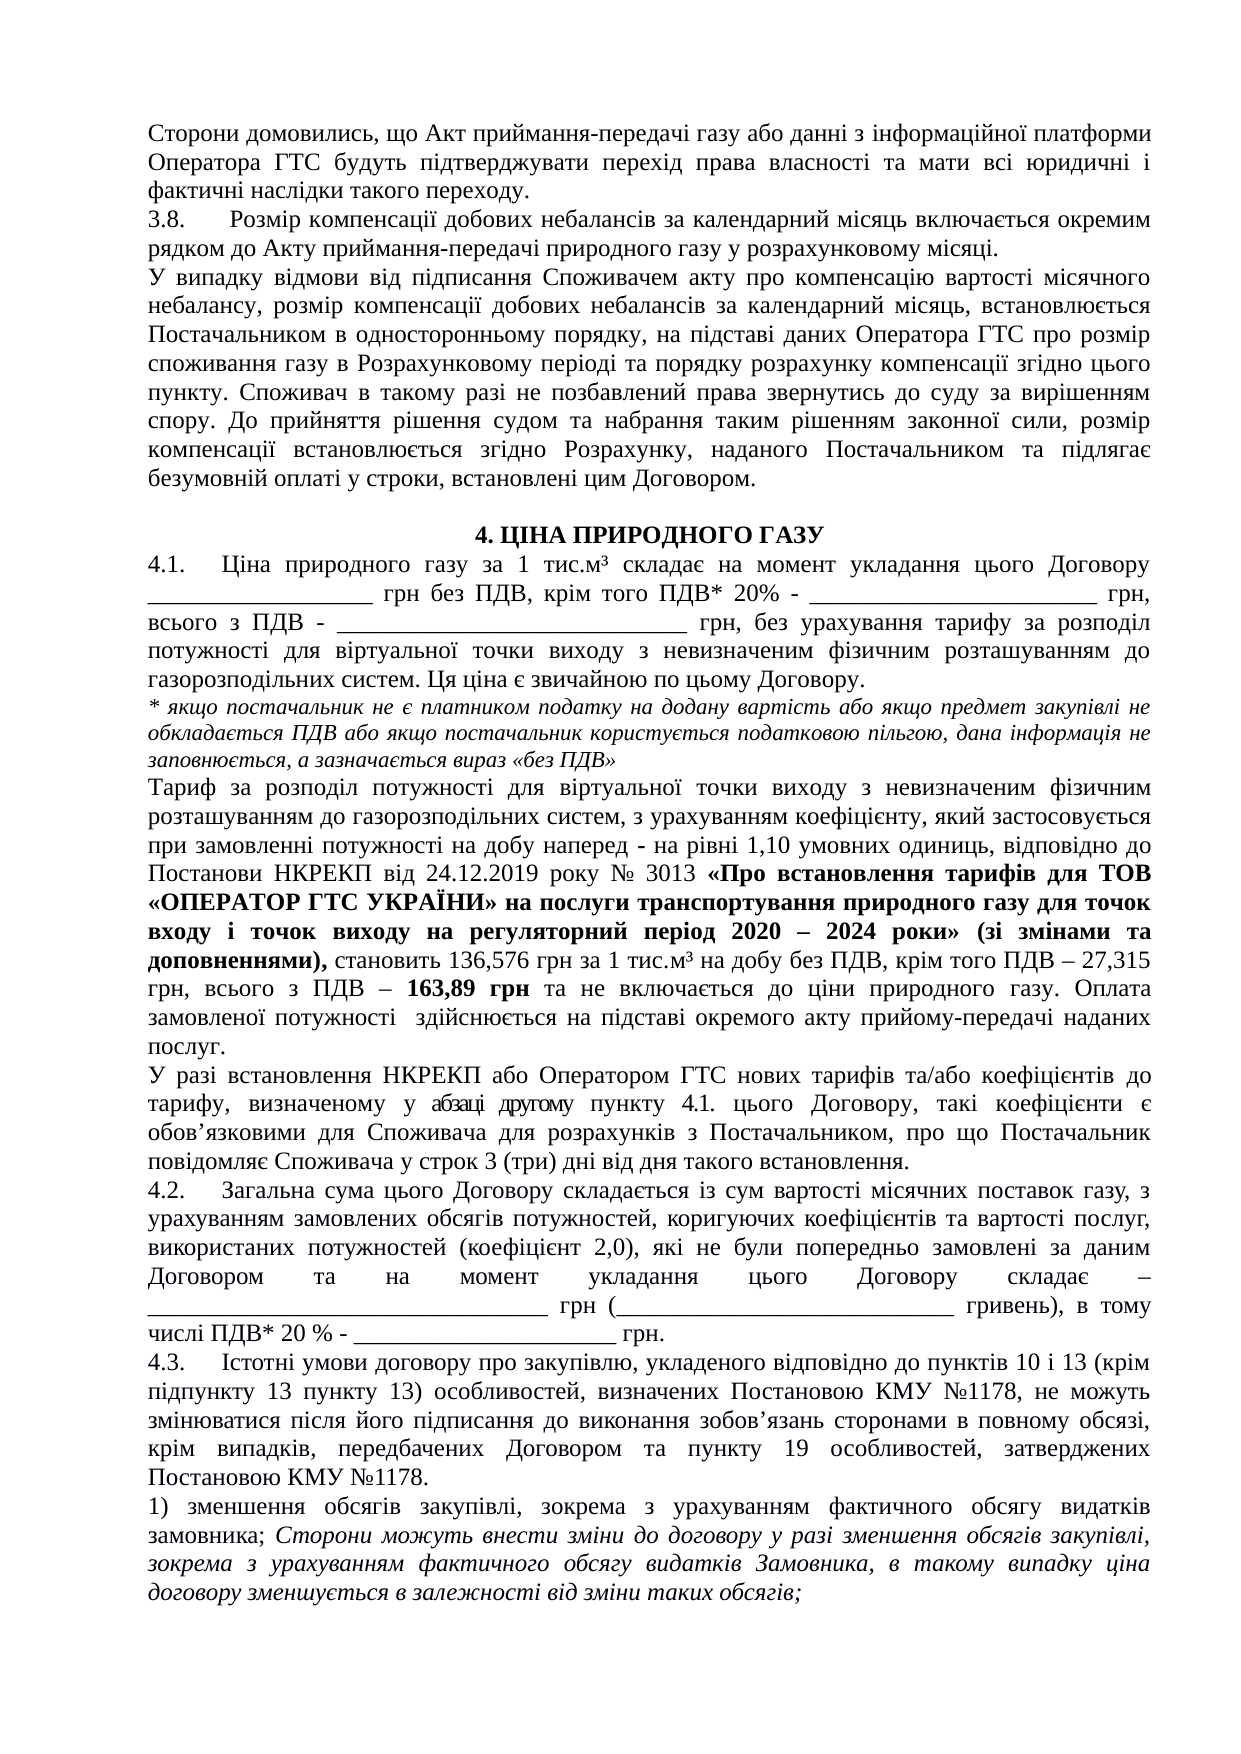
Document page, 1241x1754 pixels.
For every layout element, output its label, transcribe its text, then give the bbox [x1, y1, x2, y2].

list Істотні умови договору про закупівлю, укладеного відповідно до пунктів 10 і 13 (крім підпункту 13 пункту 13) особливостей, визначених Постановою КМУ №1178, не можуть змінюватися після його підписання до виконання зобов’язань сторонами в повному обсязі, крім випадків, передбачених Договором та пункту 19 особливостей, затверджених Постановою КМУ №1178. [148, 1347, 1152, 1491]
text * якщо постачальник не є платником податку на додану вартість або якщо предмет закупівлі не обкладається ПДВ або якщо постачальник користується податковою пільгою, дана інформація не заповнюється, а зазначається вираз «без ПДВ» [148, 693, 1152, 772]
text У випадку відмови від підписання Споживачем акту про компенсацію вартості місячного небалансу, розмір компенсації добових небалансів за календарний місяць, встановлюється Постачальником в односторонньому порядку, на підставі даних Оператора ГТС про розмір споживання газу в Розрахунковому періоді та порядку розрахунку компенсації згідно цього пункту. Споживач в такому разі не позбавлений права звернутись до суду за вирішенням спору. До прийняття рішення судом та набрання таким рішенням законної сили, розмір компенсації встановлюється згідно Розрахунку, наданого Постачальником та підлягає безумовній оплаті у строки, встановлені цим Договором. [148, 262, 1152, 492]
list Розмір компенсації добових небалансів за календарний місяць включається окремим рядком до Акту приймання-передачі природного газу у розрахунковому місяці. [148, 204, 1152, 262]
list Загальна сума цього Договору складається із сум вартості місячних поставок газу, з урахуванням замовлених обсягів потужностей, коригуючих коефіцієнтів та вартості послуг, використаних потужностей (коефіцієнт 2,0), які не були попередньо замовлені за даним Договором та на момент укладання цього Договору складає – ________________________________ грн (___________________________ гривень), в тому числі ПДВ* 20 % - _____________________ грн. [148, 1175, 1152, 1347]
text Тариф за розподіл потужності для віртуальної точки виходу з невизначеним фізичним розташуванням до газорозподільних систем, з урахуванням коефіцієнту, який застосовується при замовленні потужності на добу наперед - на рівні 1,10 умовних одиниць, відповідно до Постанови НКРЕКП від 24.12.2019 року № 3013 «Про встановлення тарифів для ТОВ «ОПЕРАТОР ГТС УКРАЇНИ» на послуги транспортування природного газу для точок входу і точок виходу на регуляторний період 2020 – 2024 роки» (зі змінами та доповненнями), становить 136,576 грн за 1 тис.м³ на добу без ПДВ, крім того ПДВ – 27,315 грн, всього з ПДВ – 163,89 грн та не включається до ціни природного газу. Оплата замовленої потужності здійснюється на підставі окремого акту прийому-передачі наданих послуг. [148, 772, 1152, 1060]
list Ціна природного газу за 1 тис.м³ складає на момент укладання цього Договору __________________ грн без ПДВ, крім того ПДВ* 20% - _______________________ грн, всього з ПДВ - ____________________________ грн, без урахування тарифу за розподіл потужності для віртуальної точки виходу з невизначеним фізичним розташуванням до газорозподільних систем. Ця ціна є звичайною по цьому Договору. [148, 549, 1152, 693]
text 1) зменшення обсягів закупівлі, зокрема з урахуванням фактичного обсягу видатків замовника; Сторони можуть внести зміни до договору у разі зменшення обсягів закупівлі, зокрема з урахуванням фактичного обсягу видатків Замовника, в такому випадку ціна договору зменшується в залежності від зміни таких обсягів; [148, 1491, 1152, 1606]
text Сторони домовились, що Акт приймання-передачі газу або данні з інформаційної платформи Оператора ГТС будуть підтверджувати перехід права власності та мати всі юридичні і фактичні наслідки такого переходу. [148, 118, 1152, 204]
text У разі встановлення НКРЕКП або Оператором ГТС нових тарифів та/або коефіцієнтів до тарифу, визначеному у абзаці другому пункту 4.1. цього Договору, такі коефіцієнти є обов’язковими для Споживача для розрахунків з Постачальником, про що Постачальник повідомляє Споживача у строк 3 (три) дні від дня такого встановлення. [148, 1060, 1152, 1175]
text 4. ЦІНА ПРИРОДНОГО ГАЗУ [148, 521, 1152, 549]
